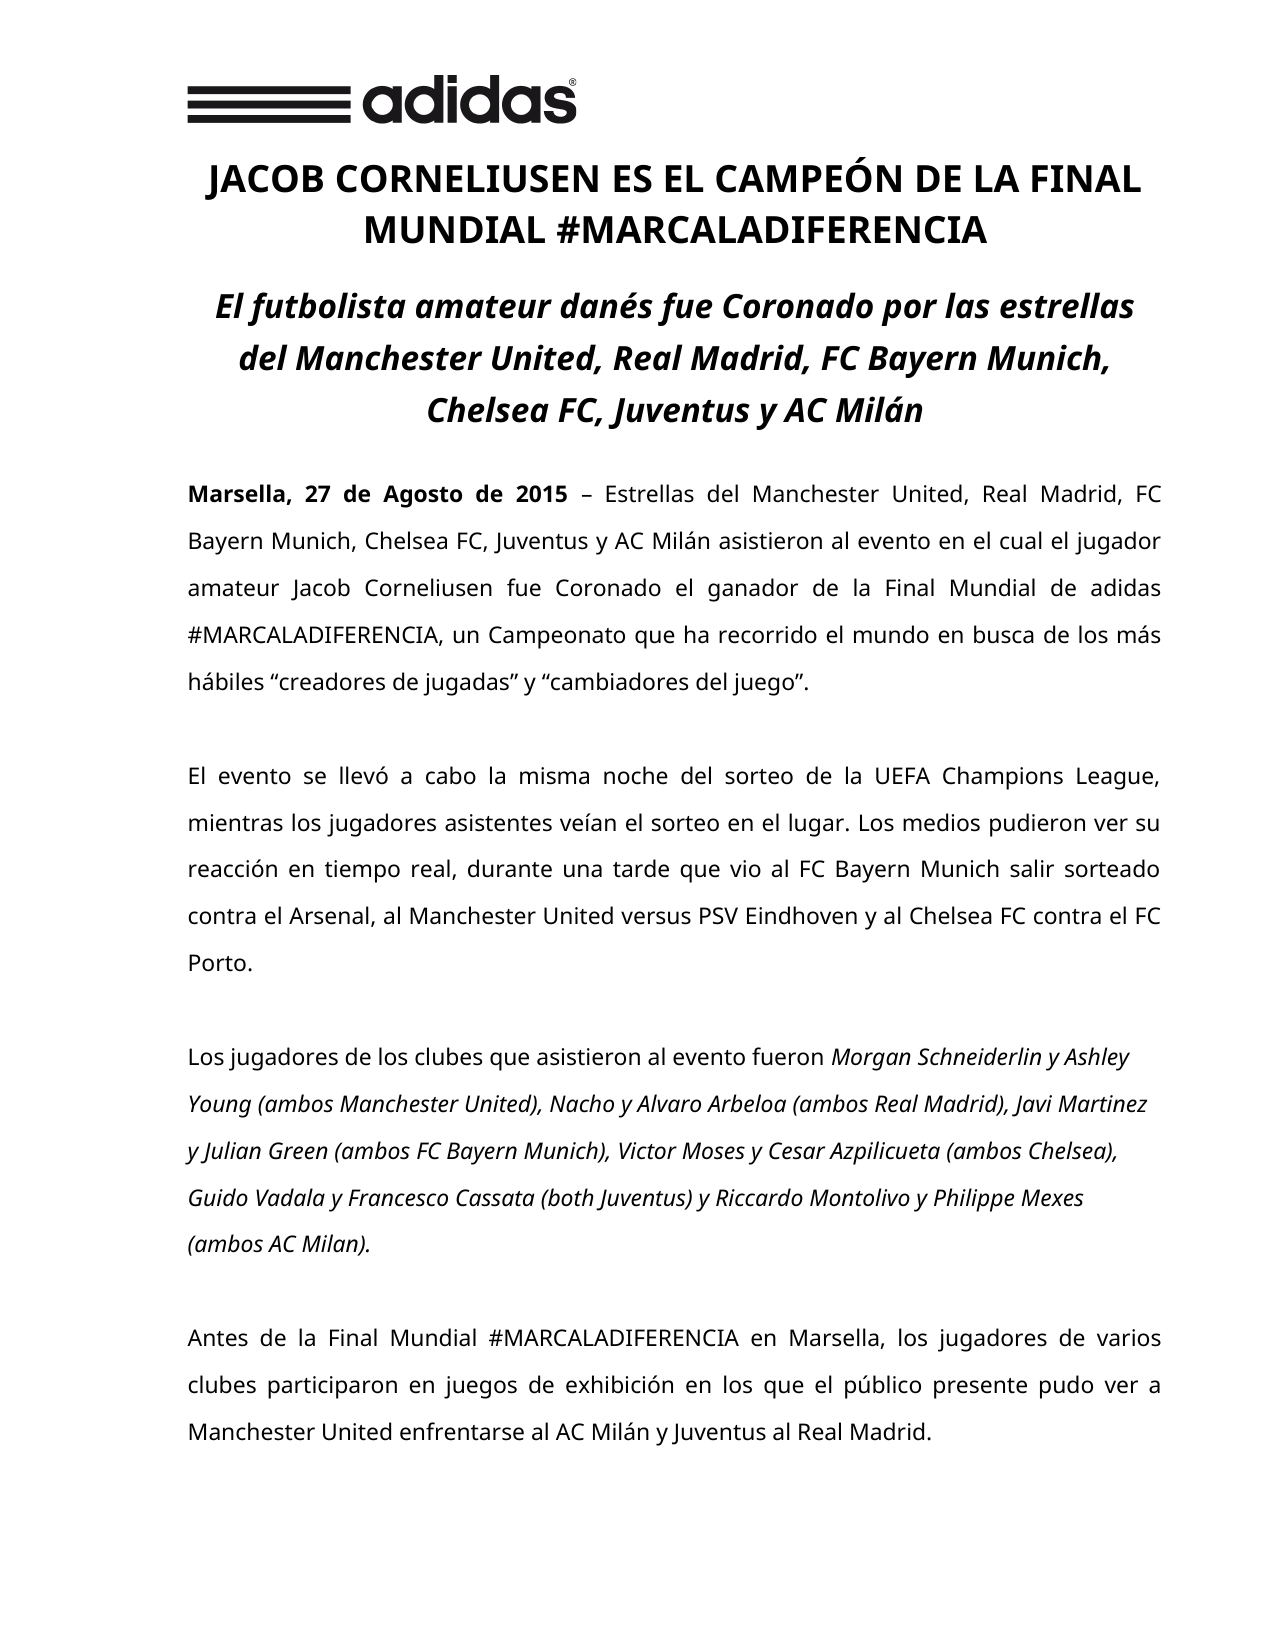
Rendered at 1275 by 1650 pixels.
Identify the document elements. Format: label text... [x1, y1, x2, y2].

text Los jugadores de los clubes que asistieron al evento fueron Morgan Schneiderlin y Ashley Young (ambos Manchester United), Nacho y Alvaro Arbeloa (ambos Real Madrid), Javi Martinez y Julian Green (ambos FC Bayern Munich), Victor Moses y Cesar Azpilicueta (ambos Chelsea), Guido Vadala y Francesco Cassata (both Juventus) y Riccardo Montolivo y Philippe Mexes (ambos AC Milan). [187, 1041, 1162, 1260]
text Marsella, 27 de Agosto de 2015 – Estrellas del Manchester United, Real Madrid, FC Bayern Munich, Chelsea FC, Juventus y AC Milán asistieron al evento en el cual el jugador amateur Jacob Corneliusen fue Coronado el ganador de la Final Mundial de adidas #MARCALADIFERENCIA, un Campeonato que ha recorrido el mundo en busca de los más hábiles “creadores de jugadas” y “cambiadores del juego”. [187, 478, 1162, 697]
text El futbolista amateur danés fue Coronado por las estrellas del Manchester United, Real Madrid, FC Bayern Munich, Chelsea FC, Juventus y AC Milán [187, 283, 1162, 432]
text JACOB CORNELIUSEN ES EL CAMPEÓN DE LA FINAL MUNDIAL #MARCALADIFERENCIA [187, 153, 1162, 255]
text El evento se llevó a cabo la misma noche del sorteo de la UEFA Champions League, mientras los jugadores asistentes veían el sorteo en el lugar. Los medios pudieron ver su reacción en tiempo real, durante una tarde que vio al FC Bayern Munich salir sorteado contra el Arsenal, al Manchester United versus PSV Eindhoven y al Chelsea FC contra el FC Porto. [187, 760, 1162, 978]
text Antes de la Final Mundial #MARCALADIFERENCIA en Marsella, los jugadores de varios clubes participaron en juegos de exhibición en los que el público presente pudo ver a Manchester United enfrentarse al AC Milán y Juventus al Real Madrid. [187, 1322, 1162, 1447]
picture [187, 75, 577, 124]
